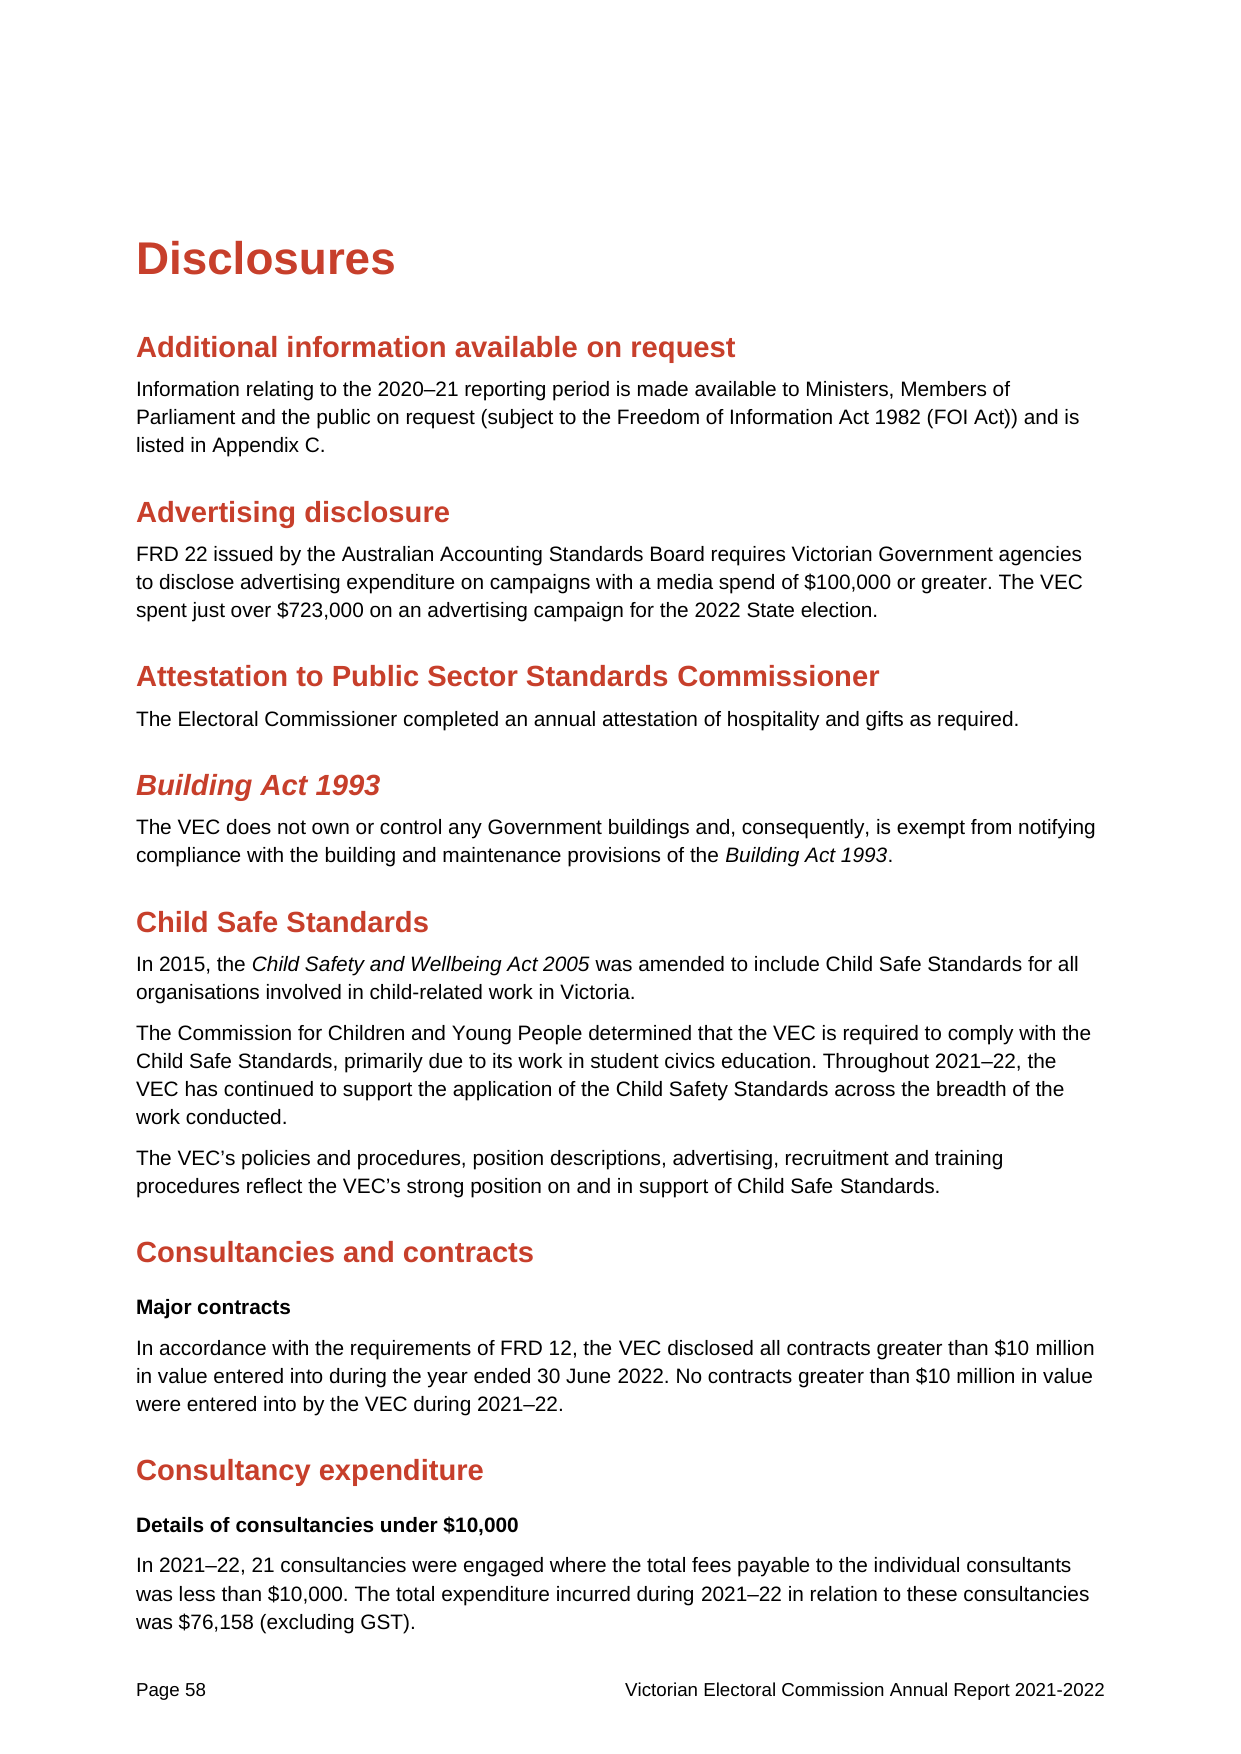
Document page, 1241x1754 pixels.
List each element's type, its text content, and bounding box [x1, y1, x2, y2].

subtitle Building Act 1993 [136, 768, 1104, 802]
text In 2015, the Child Safety and Wellbeing Act 2005 was amended to include Child Safe Standards for all organisations involved in child-related work in Victoria. [136, 948, 1104, 1004]
subtitle Child Safe Standards [136, 905, 1104, 938]
text The Electoral Commissioner completed an annual attestation of hospitality and gifts as required. [136, 702, 1104, 731]
text FRD 22 issued by the Australian Accounting Standards Board requires Victorian Government agencies to disclose advertising expenditure on campaigns with a media spend of $100,000 or greater. The VEC spent just over $723,000 on an advertising campaign for the 2022 State election. [136, 538, 1104, 622]
subtitle Disclosures [136, 231, 1104, 284]
subtitle Additional information available on request [136, 330, 1104, 363]
subtitle Consultancies and contracts [136, 1235, 1104, 1269]
text The VEC does not own or control any Government buildings and, consequently, is exempt from notifying compliance with the building and maintenance provisions of the Building Act 1993. [136, 811, 1104, 867]
text The Commission for Children and Young People determined that the VEC is required to comply with the Child Safe Standards, primarily due to its work in student civics education. Throughout 2021–22, the VEC has continued to support the application of the Child Safety Standards across the breadth of the work conducted. [136, 1016, 1104, 1129]
subtitle Consultancy expenditure [136, 1453, 1104, 1487]
subtitle Advertising disclosure [136, 495, 1104, 528]
text In accordance with the requirements of FRD 12, the VEC disclosed all contracts greater than $10 million in value entered into during the year ended 30 June 2022. No contracts greater than $10 million in value were entered into by the VEC during 2021–22. [136, 1331, 1104, 1416]
subtitle Major contracts [136, 1294, 1104, 1319]
text Information relating to the 2020–21 reporting period is made available to Ministers, Members of Parliament and the public on request (subject to the Freedom of Information Act 1982 (FOI Act)) and is listed in Appendix C. [136, 373, 1104, 457]
subtitle Details of consultancies under $10,000 [136, 1512, 1104, 1537]
text In 2021–22, 21 consultancies were engaged where the total fees payable to the individual consultants was less than $10,000. The total expenditure incurred during 2021–22 in relation to these consultancies was $76,158 (excluding GST). [136, 1549, 1104, 1633]
text The VEC’s policies and procedures, position descriptions, advertising, recruitment and training procedures reflect the VEC’s strong position on and in support of Child Safe Standards. [136, 1141, 1104, 1198]
subtitle Attestation to Public Sector Standards Commissioner [136, 659, 1104, 693]
